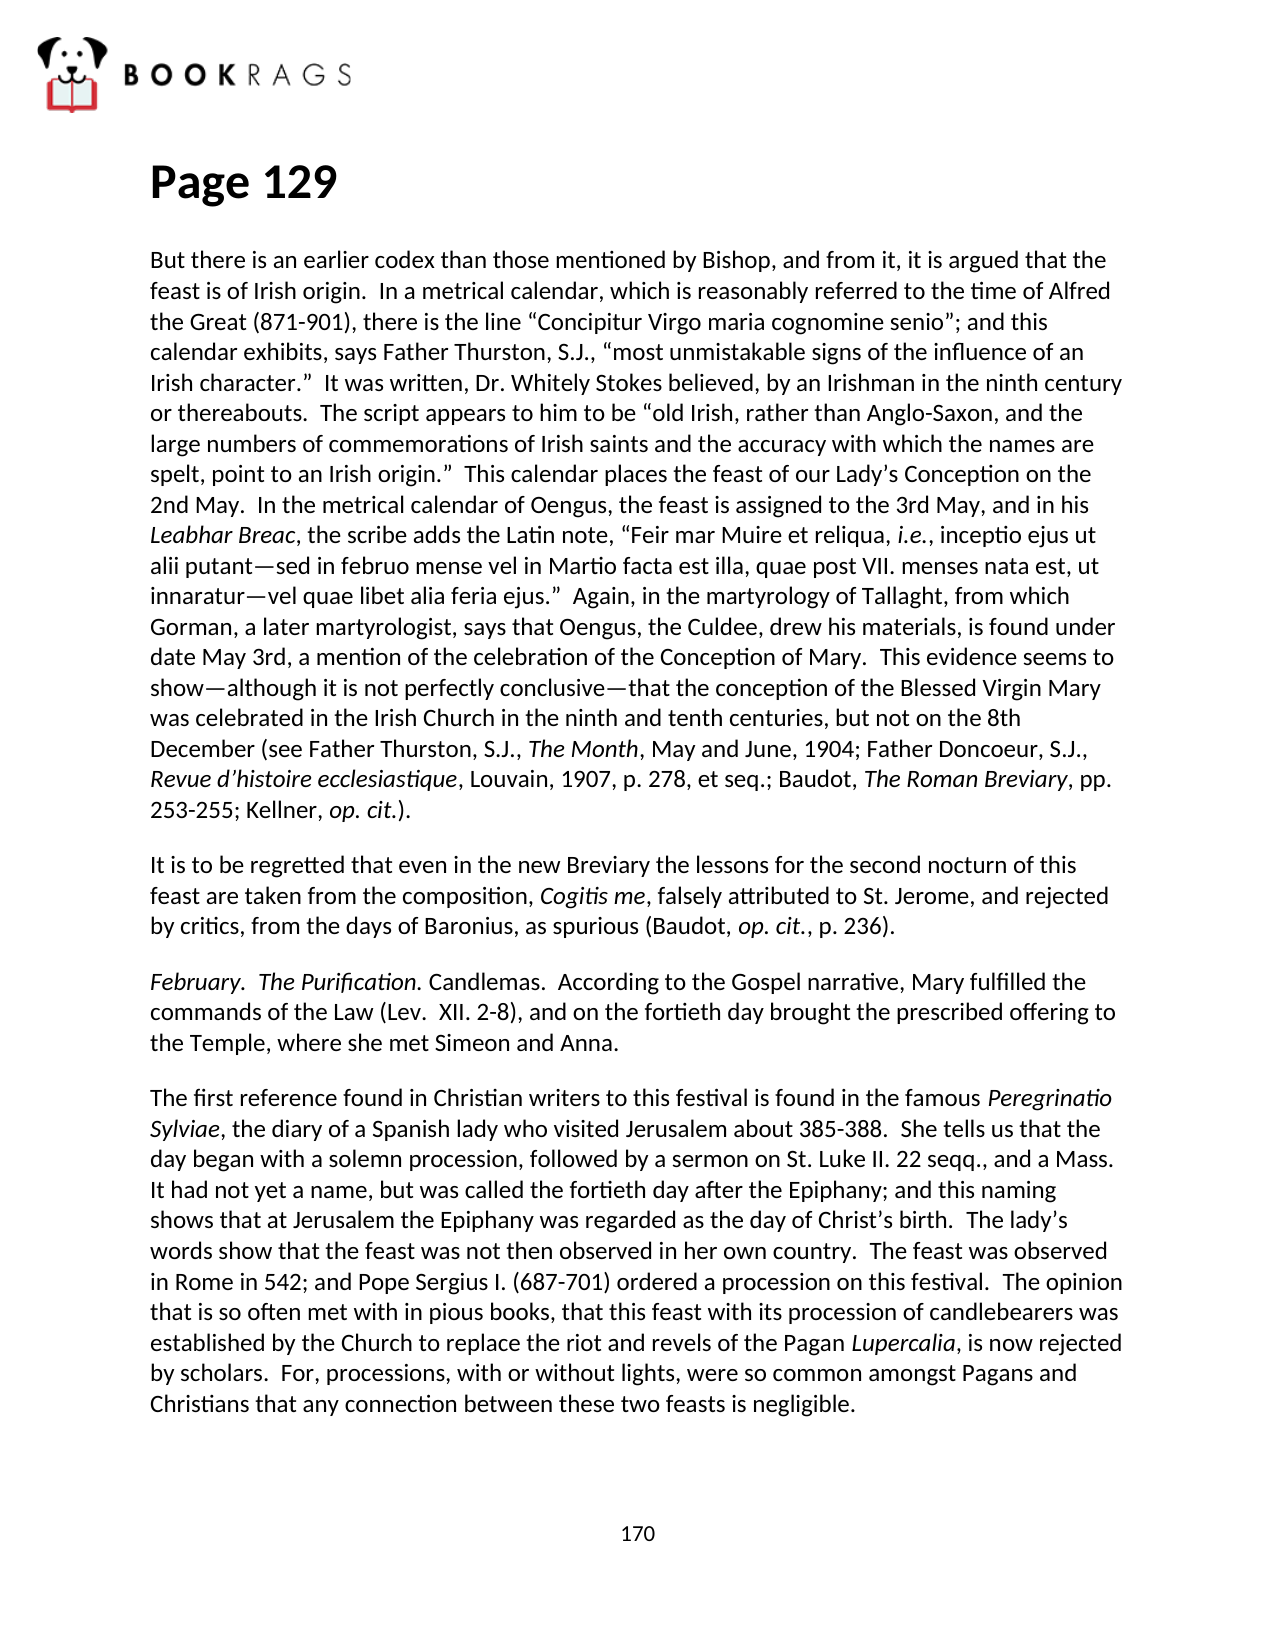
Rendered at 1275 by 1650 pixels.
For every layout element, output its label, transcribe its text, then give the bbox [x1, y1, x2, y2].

text Page 129 [150, 150, 1125, 211]
picture [37, 37, 351, 113]
text February. The Purification. Candlemas. According to the Gospel narrative, Mary fulfilled the commands of the Law (Lev. XII. 2-8), and on the fortieth day brought the prescribed offering to the Temple, where she met Simeon and Anna. [150, 966, 1125, 1058]
text The first reference found in Christian writers to this festival is found in the famous Peregrinatio Sylviae, the diary of a Spanish lady who visited Jerusalem about 385-388. She tells us that the day began with a solemn procession, followed by a sermon on St. Luke II. 22 seqq., and a Mass. It had not yet a name, but was called the fortieth day after the Epiphany; and this naming shows that at Jerusalem the Epiphany was regarded as the day of Christ’s birth. The lady’s words show that the feast was not then observed in her own country. The feast was observed in Rome in 542; and Pope Sergius I. (687-701) ordered a procession on this festival. The opinion that is so often met with in pious books, that this feast with its procession of candlebearers was established by the Church to replace the riot and revels of the Pagan Lupercalia, is now rejected by scholars. For, processions, with or without lights, were so common amongst Pagans and Christians that any connection between these two feasts is negligible. [150, 1083, 1125, 1418]
text It is to be regretted that even in the new Breviary the lessons for the second nocturn of this feast are taken from the composition, Cogitis me, falsely attributed to St. Jerome, and rejected by critics, from the days of Baronius, as spurious (Baudot, op. cit., p. 236). [150, 849, 1125, 941]
text But there is an earlier codex than those mentioned by Bishop, and from it, it is argued that the feast is of Irish origin. In a metrical calendar, which is reasonably referred to the time of Alfred the Great (871-901), there is the line “Concipitur Virgo maria cognomine senio”; and this calendar exhibits, says Father Thurston, S.J., “most unmistakable signs of the influence of an Irish character.” It was written, Dr. Whitely Stokes believed, by an Irishman in the ninth century or thereabouts. The script appears to him to be “old Irish, rather than Anglo-Saxon, and the large numbers of commemorations of Irish saints and the accuracy with which the names are spelt, point to an Irish origin.” This calendar places the feast of our Lady’s Conception on the 2nd May. In the metrical calendar of Oengus, the feast is assigned to the 3rd May, and in his Leabhar Breac, the scribe adds the Latin note, “Feir mar Muire et reliqua, i.e., inceptio ejus ut alii putant—­sed in februo mense vel in Martio facta est illa, quae post VII. menses nata est, ut innaratur—­vel quae libet alia feria ejus.” Again, in the martyrology of Tallaght, from which Gorman, a later martyrologist, says that Oengus, the Culdee, drew his materials, is found under date May 3rd, a mention of the celebration of the Conception of Mary. This evidence seems to show—­although it is not perfectly conclusive—­that the conception of the Blessed Virgin Mary was celebrated in the Irish Church in the ninth and tenth centuries, but not on the 8th December (see Father Thurston, S.J., The Month, May and June, 1904; Father Doncoeur, S.J., Revue d’histoire ecclesiastique, Louvain, 1907, p. 278, et seq.; Baudot, The Roman Breviary, pp. 253-255; Kellner, op. cit.). [150, 244, 1125, 824]
